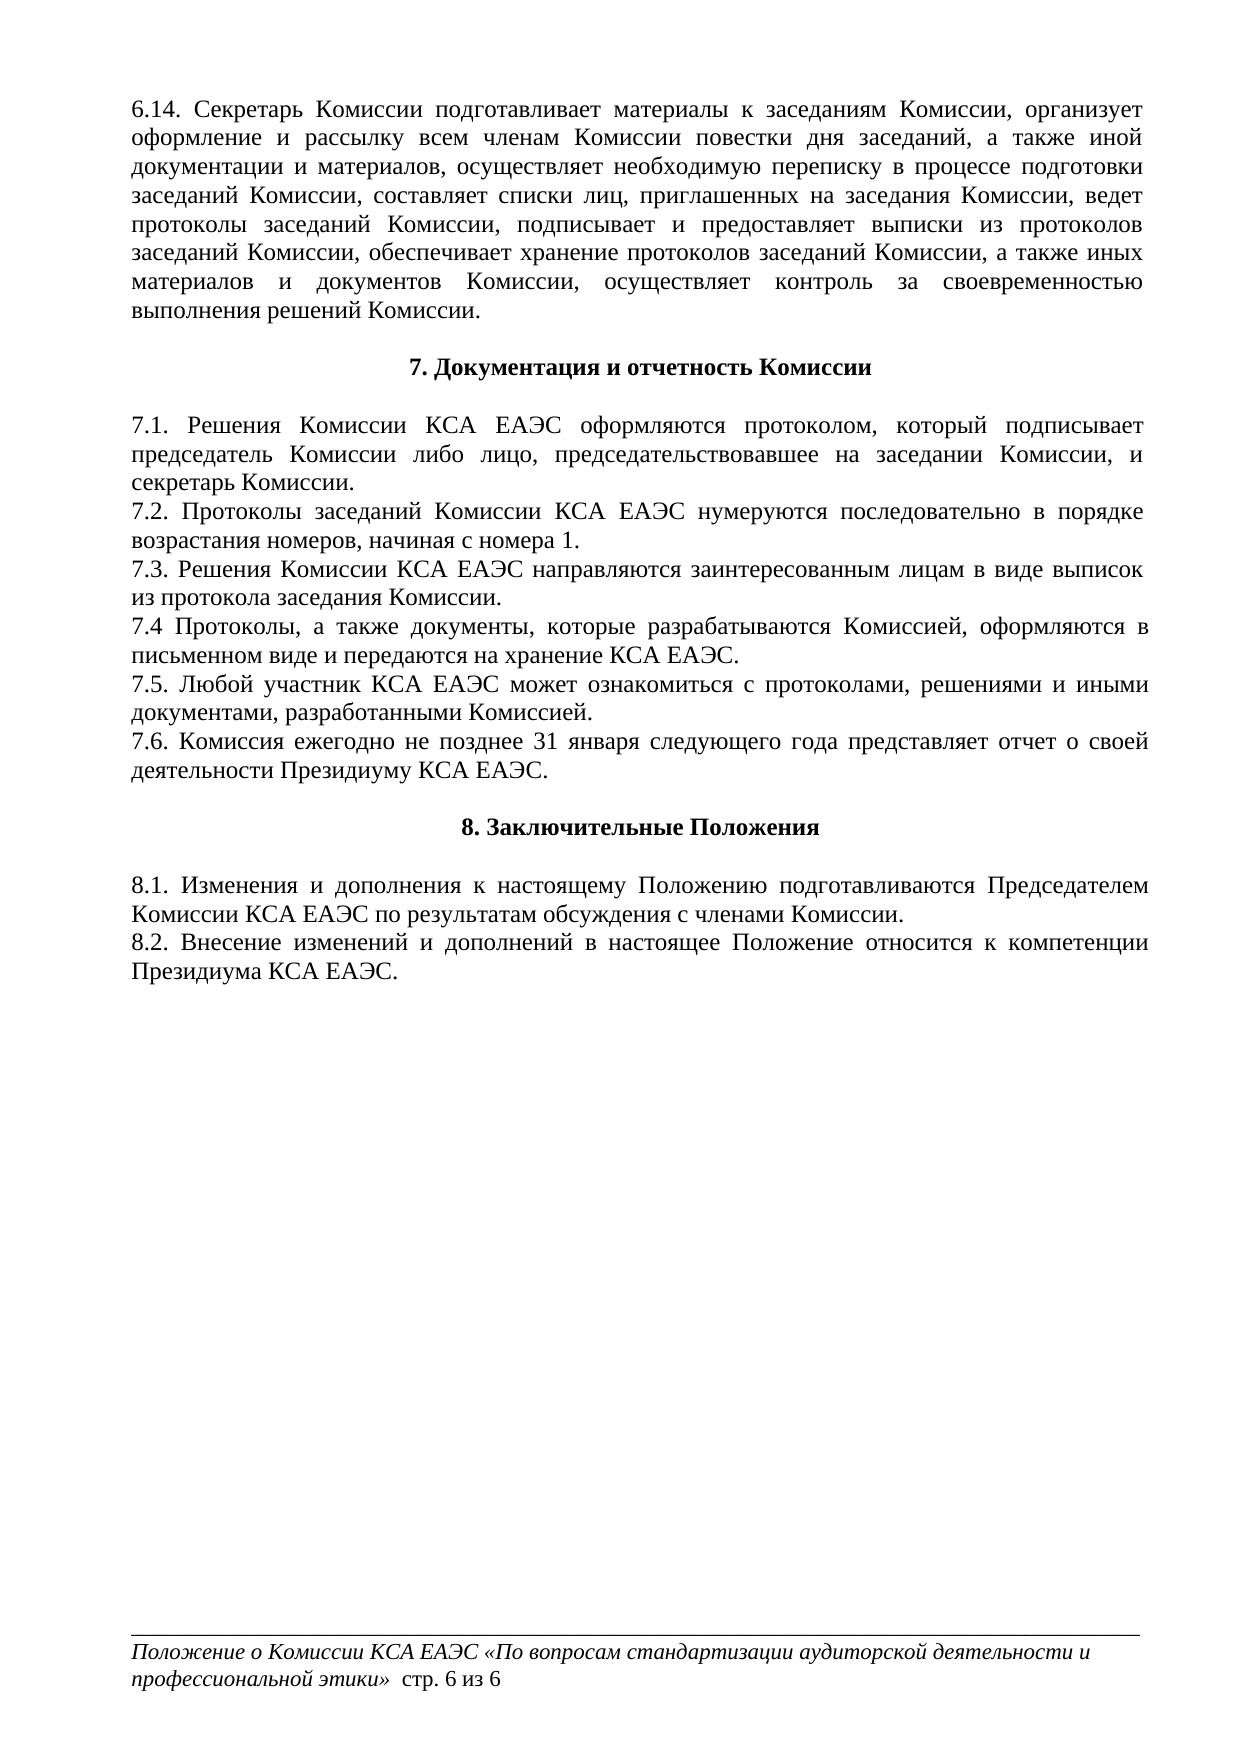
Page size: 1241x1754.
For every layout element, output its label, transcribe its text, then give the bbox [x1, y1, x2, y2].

text 8. Заключительные Положения [131, 812, 1150, 841]
text 8.2. Внесение изменений и дополнений в настоящее Положение относится к компетенции Президиума КСА ЕАЭС. [131, 927, 1150, 985]
text 8.1. Изменения и дополнения к настоящему Положению подготавливаются Председателем Комиссии КСА ЕАЭС по результатам обсуждения с членами Комиссии. [131, 870, 1150, 927]
text 7.1. Решения Комиссии КСА ЕАЭС оформляются протоколом, который подписывает председатель Комиссии либо лицо, председательствовавшее на заседании Комиссии, и секретарь Комиссии. [131, 410, 1144, 496]
text 7.3. Решения Комиссии КСА ЕАЭС направляются заинтересованным лицам в виде выписок из протокола заседания Комиссии. [131, 554, 1144, 611]
text 7. Документация и отчетность Комиссии [131, 352, 1150, 381]
text 7.4 Протоколы, а также документы, которые разрабатываются Комиссией, оформляются в письменном виде и передаются на хранение КСА ЕАЭС. [131, 611, 1150, 669]
text 7.6. Комиссия ежегодно не позднее 31 января следующего года представляет отчет о своей деятельности Президиуму КСА ЕАЭС. [131, 726, 1150, 784]
text 6.14. Секретарь Комиссии подготавливает материалы к заседаниям Комиссии, организует оформление и рассылку всем членам Комиссии повестки дня заседаний, а также иной документации и материалов, осуществляет необходимую переписку в процессе подготовки заседаний Комиссии, составляет списки лиц, приглашенных на заседания Комиссии, ведет протоколы заседаний Комиссии, подписывает и предоставляет выписки из протоколов заседаний Комиссии, обеспечивает хранение протоколов заседаний Комиссии, а также иных материалов и документов Комиссии, осуществляет контроль за своевременностью выполнения решений Комиссии. [131, 94, 1144, 324]
text 7.5. Любой участник КСА ЕАЭС может ознакомиться с протоколами, решениями и иными документами, разработанными Комиссией. [131, 669, 1150, 726]
text 7.2. Протоколы заседаний Комиссии КСА ЕАЭС нумеруются последовательно в порядке возрастания номеров, начиная с номера 1. [131, 496, 1144, 554]
